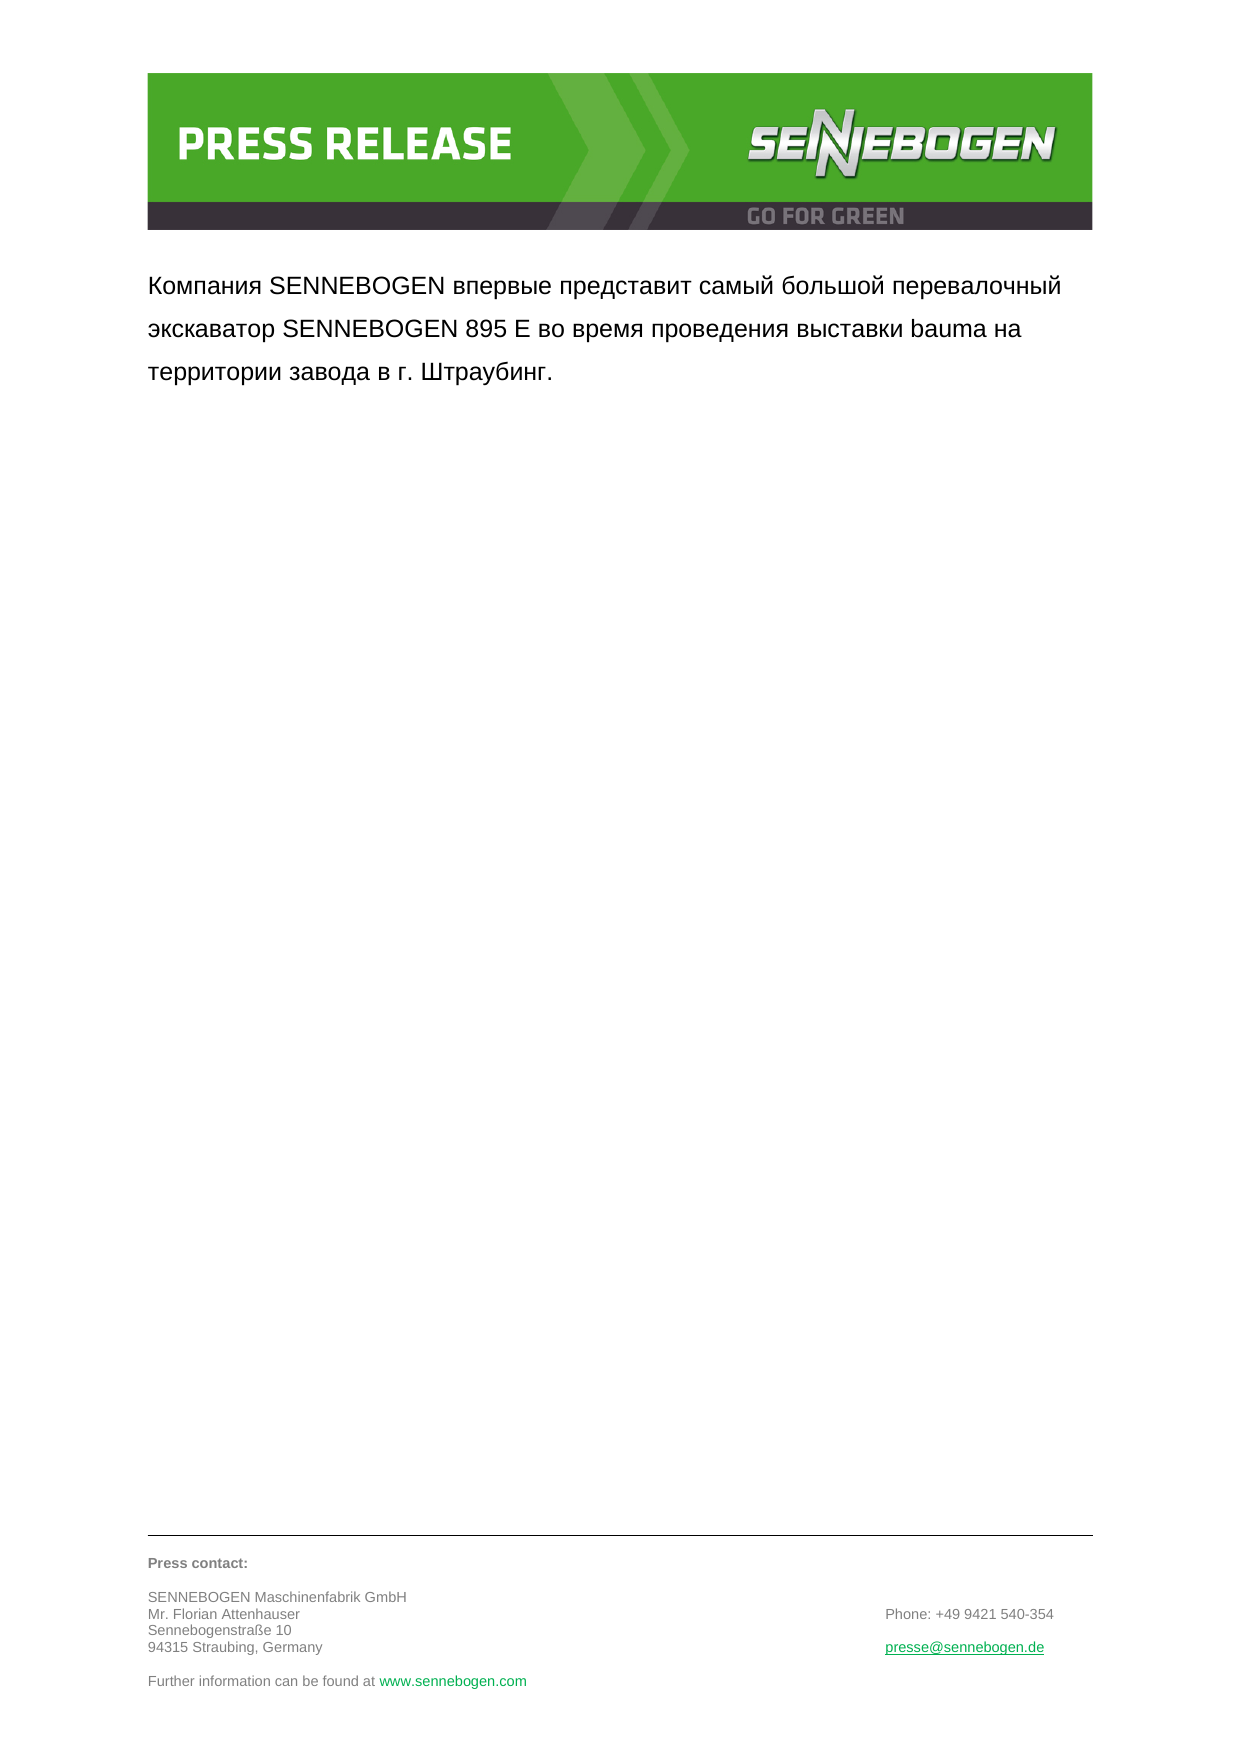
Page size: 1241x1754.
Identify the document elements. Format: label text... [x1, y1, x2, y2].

picture [147, 73, 1093, 230]
text Компания SENNEBOGEN впервые представит самый большой перевалочный экскаватор SENNEBOGEN 895 E во время проведения выставки bauma на территории завода в г. Штраубинг. [148, 271, 1093, 386]
